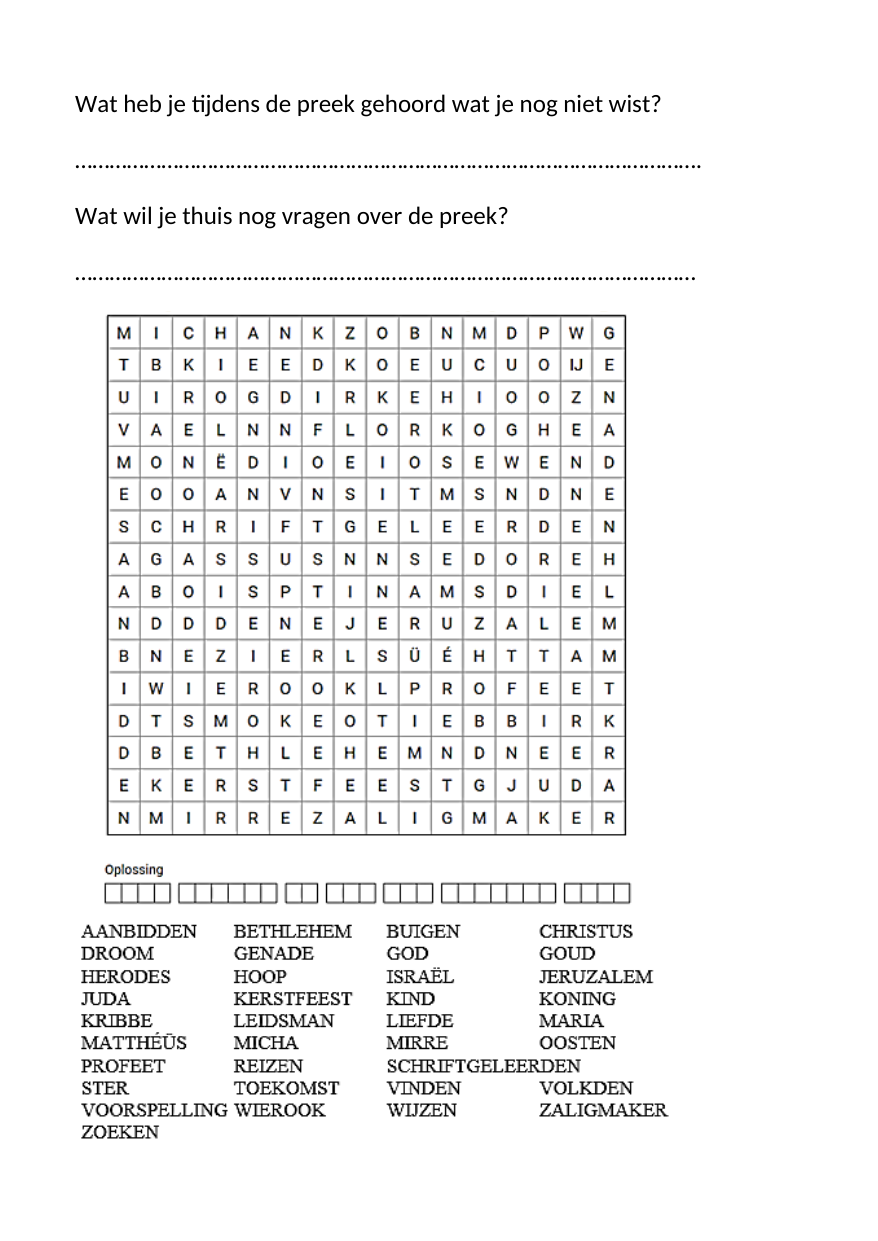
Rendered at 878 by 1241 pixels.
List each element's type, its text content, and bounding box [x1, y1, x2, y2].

text Wat heb je tijdens de preek gehoord wat je nog niet wist? [75, 89, 802, 119]
text ………………………………………………………………………………………………. [75, 144, 802, 175]
text Wat wil je thuis nog vragen over de preek? [75, 200, 802, 231]
picture [75, 311, 678, 1149]
text ……………………………………………………………………………………………… [75, 256, 802, 287]
